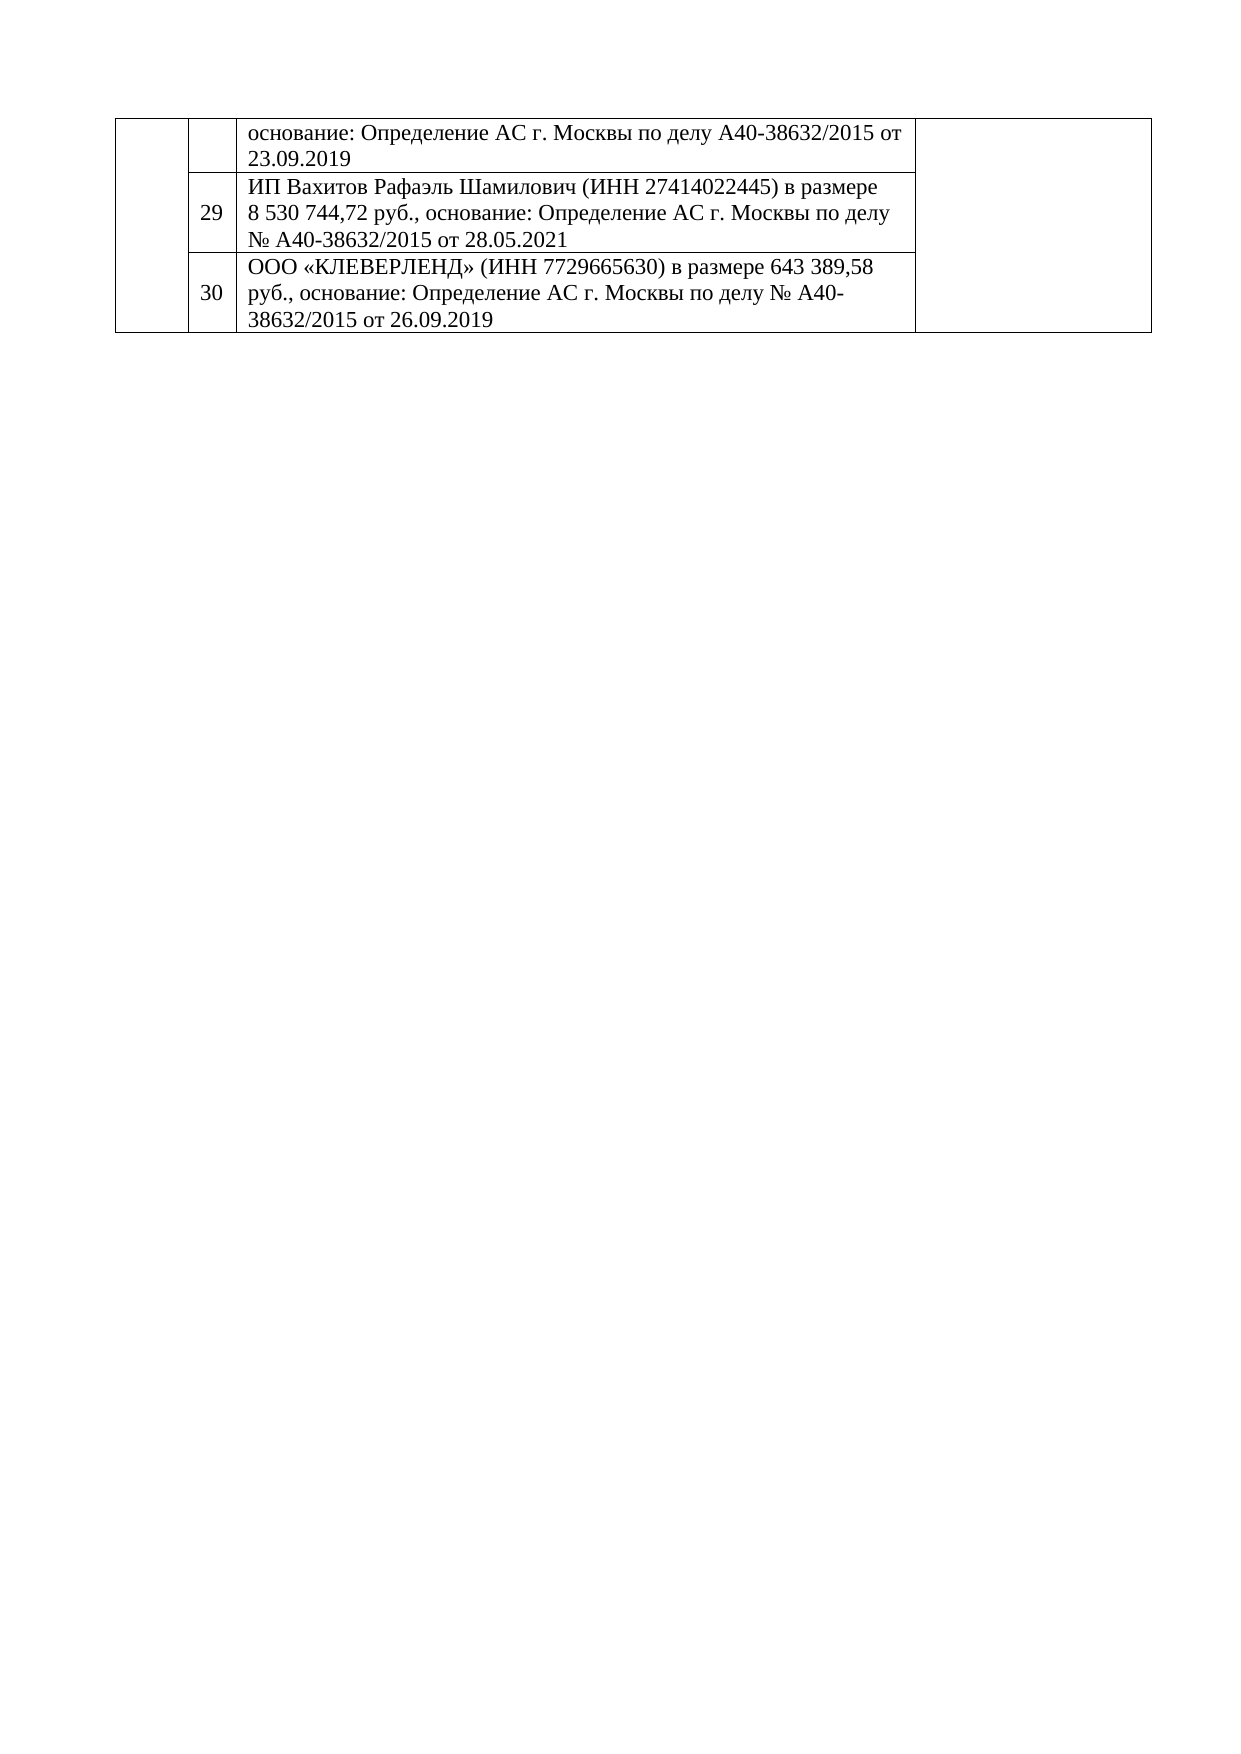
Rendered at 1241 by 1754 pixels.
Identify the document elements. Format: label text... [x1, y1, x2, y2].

table_cell 29 [189, 173, 236, 252]
table_cell 30 [189, 253, 236, 332]
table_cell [237, 119, 915, 172]
table_cell ИП Вахитов Рафаэль Шамилович (ИНН 27414022445) в размере 8 530 744,72 руб., основание: Определение АС г. Москвы по делу № А40-38632/2015 от 28.05.2021 [237, 173, 915, 252]
table_cell ООО «КЛЕВЕРЛЕНД» (ИНН 7729665630) в размере 643 389,58 руб., основание: Определение АС г. Москвы по делу № А40-38632/2015 от 26.09.2019 [237, 253, 915, 332]
table_cell 28 [189, 119, 236, 172]
